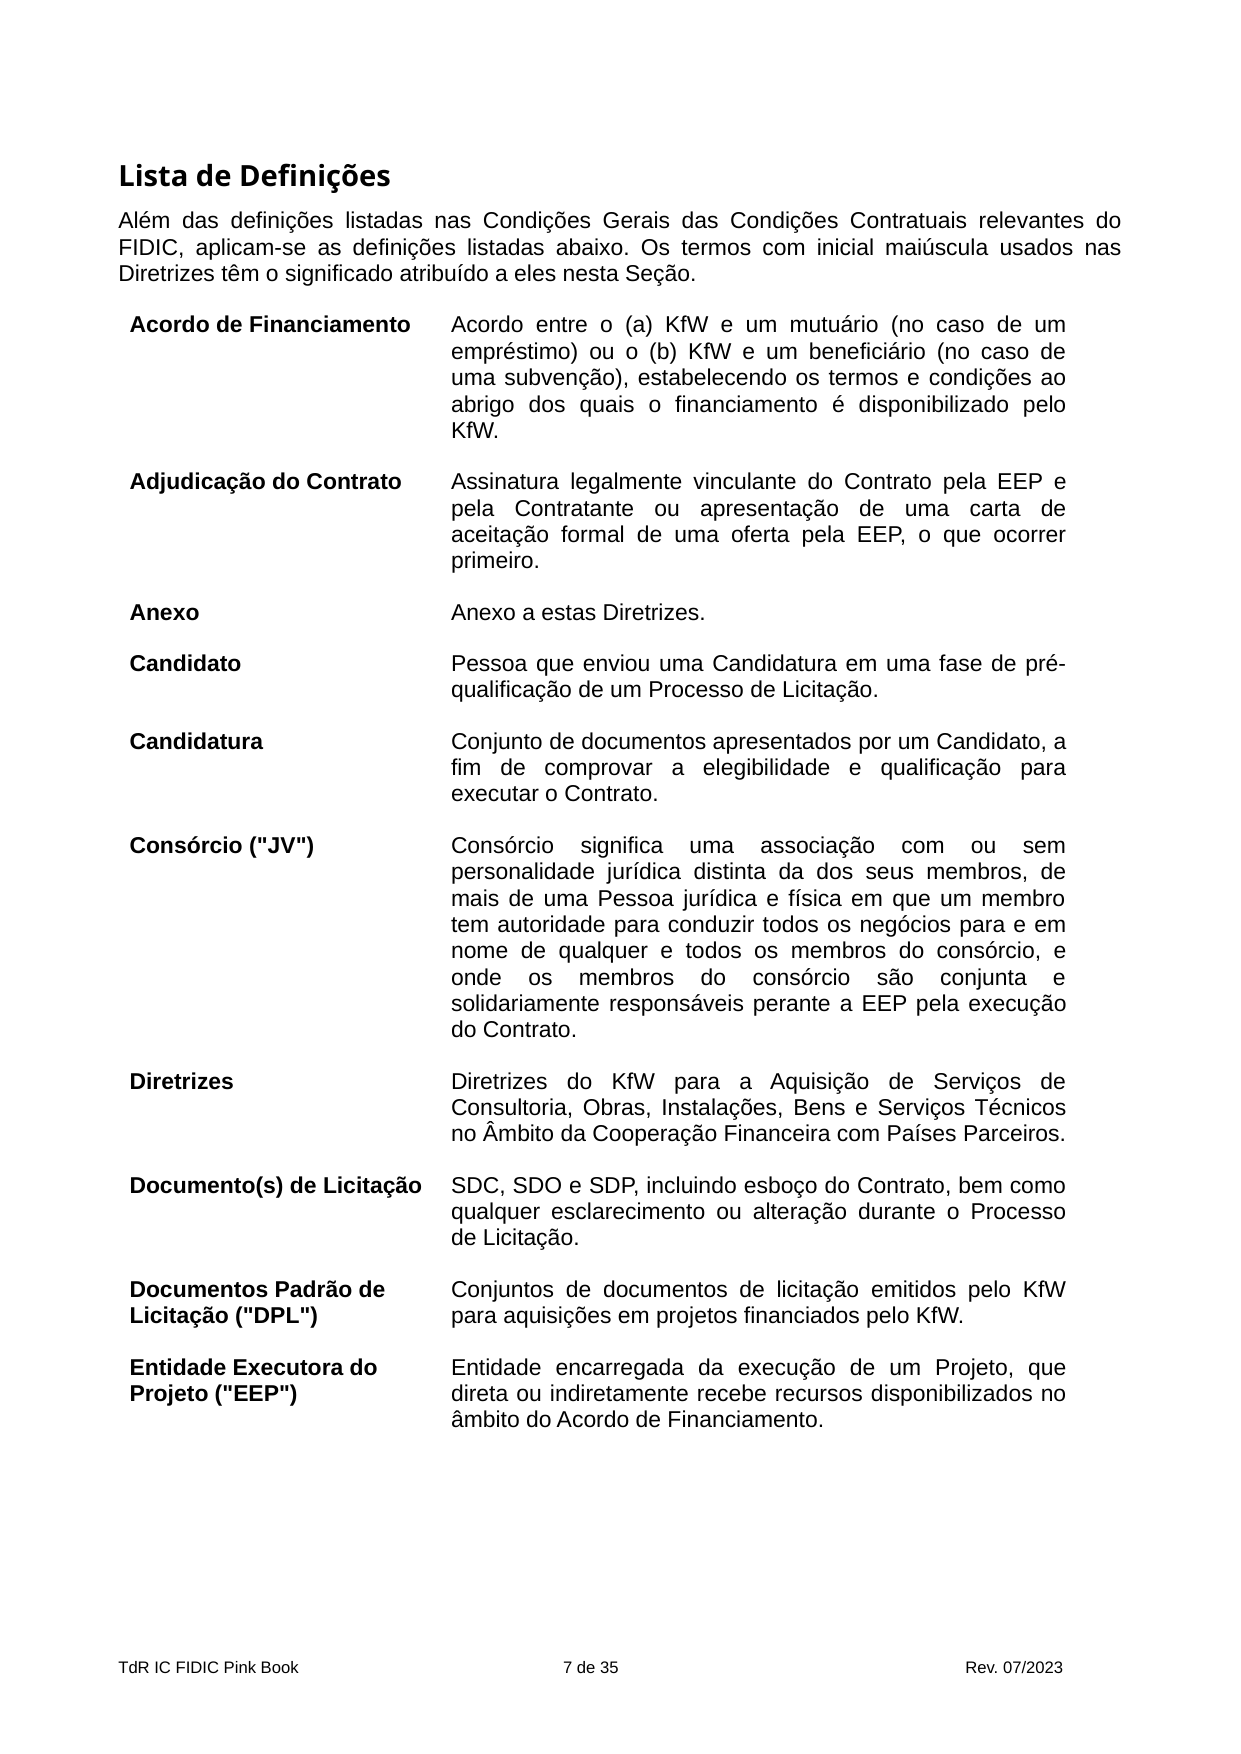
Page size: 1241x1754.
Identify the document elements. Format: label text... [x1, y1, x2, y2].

table_cell Conjunto de documentos apresentados por um Candidato, a fim de comprovar a elegibilidade e qualificação para executar o Contrato. [440, 716, 1078, 820]
table_cell Adjudicação do Contrato [118, 456, 439, 587]
table_cell Entidade encarregada da execução de um Projeto, que direta ou indiretamente recebe recursos disponibilizados no âmbito do Acordo de Financiamento. [440, 1341, 1078, 1445]
table_cell Assinatura legalmente vinculante do Contrato pela EEP e pela Contratante ou apresentação de uma carta de aceitação formal de uma oferta pela EEP, o que ocorrer primeiro. [440, 456, 1078, 587]
table_header Acordo entre o (a) KfW e um mutuário (no caso de um empréstimo) ou o (b) KfW e um beneficiário (no caso de uma subvenção), estabelecendo os termos e condições ao abrigo dos quais o financiamento é disponibilizado pelo KfW. [440, 299, 1078, 456]
table_cell Conjuntos de documentos de licitação emitidos pelo KfW para aquisições em projetos financiados pelo KfW. [440, 1264, 1078, 1341]
table_cell Consórcio ("JV") [118, 820, 439, 1056]
table_cell Diretrizes [118, 1056, 439, 1159]
table_cell Anexo [118, 587, 439, 638]
table_cell Documento(s) de Licitação [118, 1160, 439, 1264]
table_cell Documentos Padrão de Licitação ("DPL") [118, 1264, 439, 1341]
text Além das definições listadas nas Condições Gerais das Condições Contratuais relevantes do FIDIC, aplicam-se as definições listadas abaixo. Os termos com inicial maiúscula usados nas Diretrizes têm o significado atribuído a eles nesta Seção. [118, 208, 1122, 287]
table_cell SDC, SDO e SDP, incluindo esboço do Contrato, bem como qualquer esclarecimento ou alteração durante o Processo de Licitação. [440, 1160, 1078, 1264]
table_cell Candidatura [118, 716, 439, 820]
table_cell Candidato [118, 638, 439, 716]
table_header Acordo de Financiamento [118, 299, 439, 456]
table_cell Pessoa que enviou uma Candidatura em uma fase de pré-qualificação de um Processo de Licitação. [440, 638, 1078, 716]
table_cell Consórcio significa uma associação com ou sem personalidade jurídica distinta da dos seus membros, de mais de uma Pessoa jurídica e física em que um membro tem autoridade para conduzir todos os negócios para e em nome de qualquer e todos os membros do consórcio, e onde os membros do consórcio são conjunta e solidariamente responsáveis perante a EEP pela execução do Contrato. [440, 820, 1078, 1056]
subtitle Lista de Definições [118, 156, 1122, 195]
table_cell Entidade Executora do Projeto ("EEP") [118, 1341, 439, 1445]
table_cell Anexo a estas Diretrizes. [440, 587, 1078, 638]
table_cell Diretrizes do KfW para a Aquisição de Serviços de Consultoria, Obras, Instalações, Bens e Serviços Técnicos no Âmbito da Cooperação Financeira com Países Parceiros. [440, 1056, 1078, 1159]
